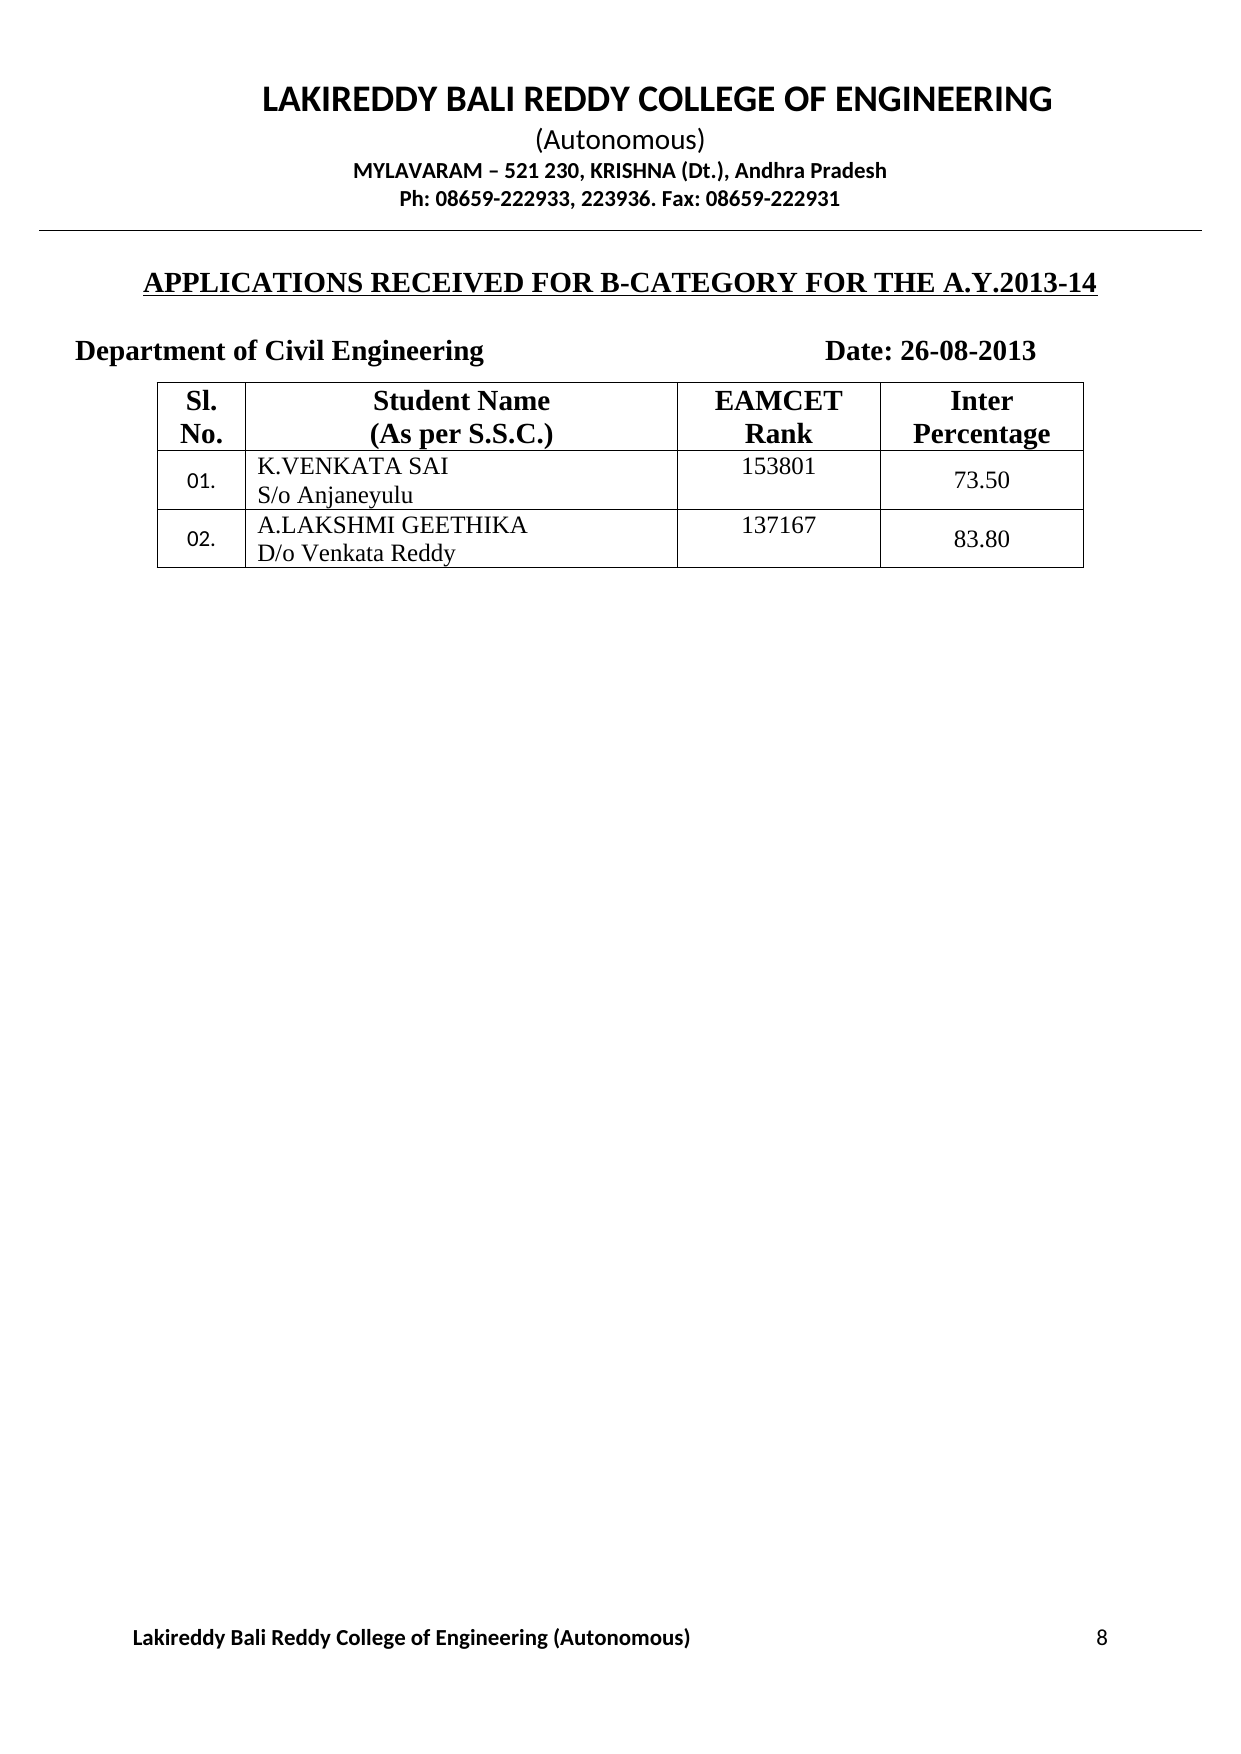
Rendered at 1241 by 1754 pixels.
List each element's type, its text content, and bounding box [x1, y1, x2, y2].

text APPLICATIONS RECEIVED FOR B-CATEGORY FOR THE A.Y.2013-14 [75, 266, 1165, 299]
text MYLAVARAM – 521 230, KRISHNA (Dt.), Andhra Pradesh [75, 156, 1165, 184]
table_header EAMCET Rank [678, 383, 880, 450]
table_cell 02. [158, 510, 245, 567]
table_cell 01. [158, 451, 245, 509]
table_header Sl. No. [158, 383, 245, 450]
table_cell K.VENKATA SAI S/o Anjaneyulu [246, 451, 677, 509]
table_header Inter Percentage [881, 383, 1083, 450]
text (Autonomous) [75, 121, 1165, 156]
table_cell A.LAKSHMI GEETHIKA D/o Venkata Reddy [246, 510, 677, 567]
table_cell 153801 [678, 451, 880, 509]
text LAKIREDDY BALI REDDY COLLEGE OF ENGINEERING [75, 75, 1165, 121]
table_cell 73.50 [881, 451, 1083, 509]
table_cell 137167 [678, 510, 880, 567]
text Ph: 08659-222933, 223936. Fax: 08659-222931 [75, 184, 1165, 212]
text Department of Civil Engineering Date: 26-08-2013 [75, 333, 1165, 366]
table_cell 83.80 [881, 510, 1083, 567]
table_header Student Name (As per S.S.C.) [246, 383, 677, 450]
